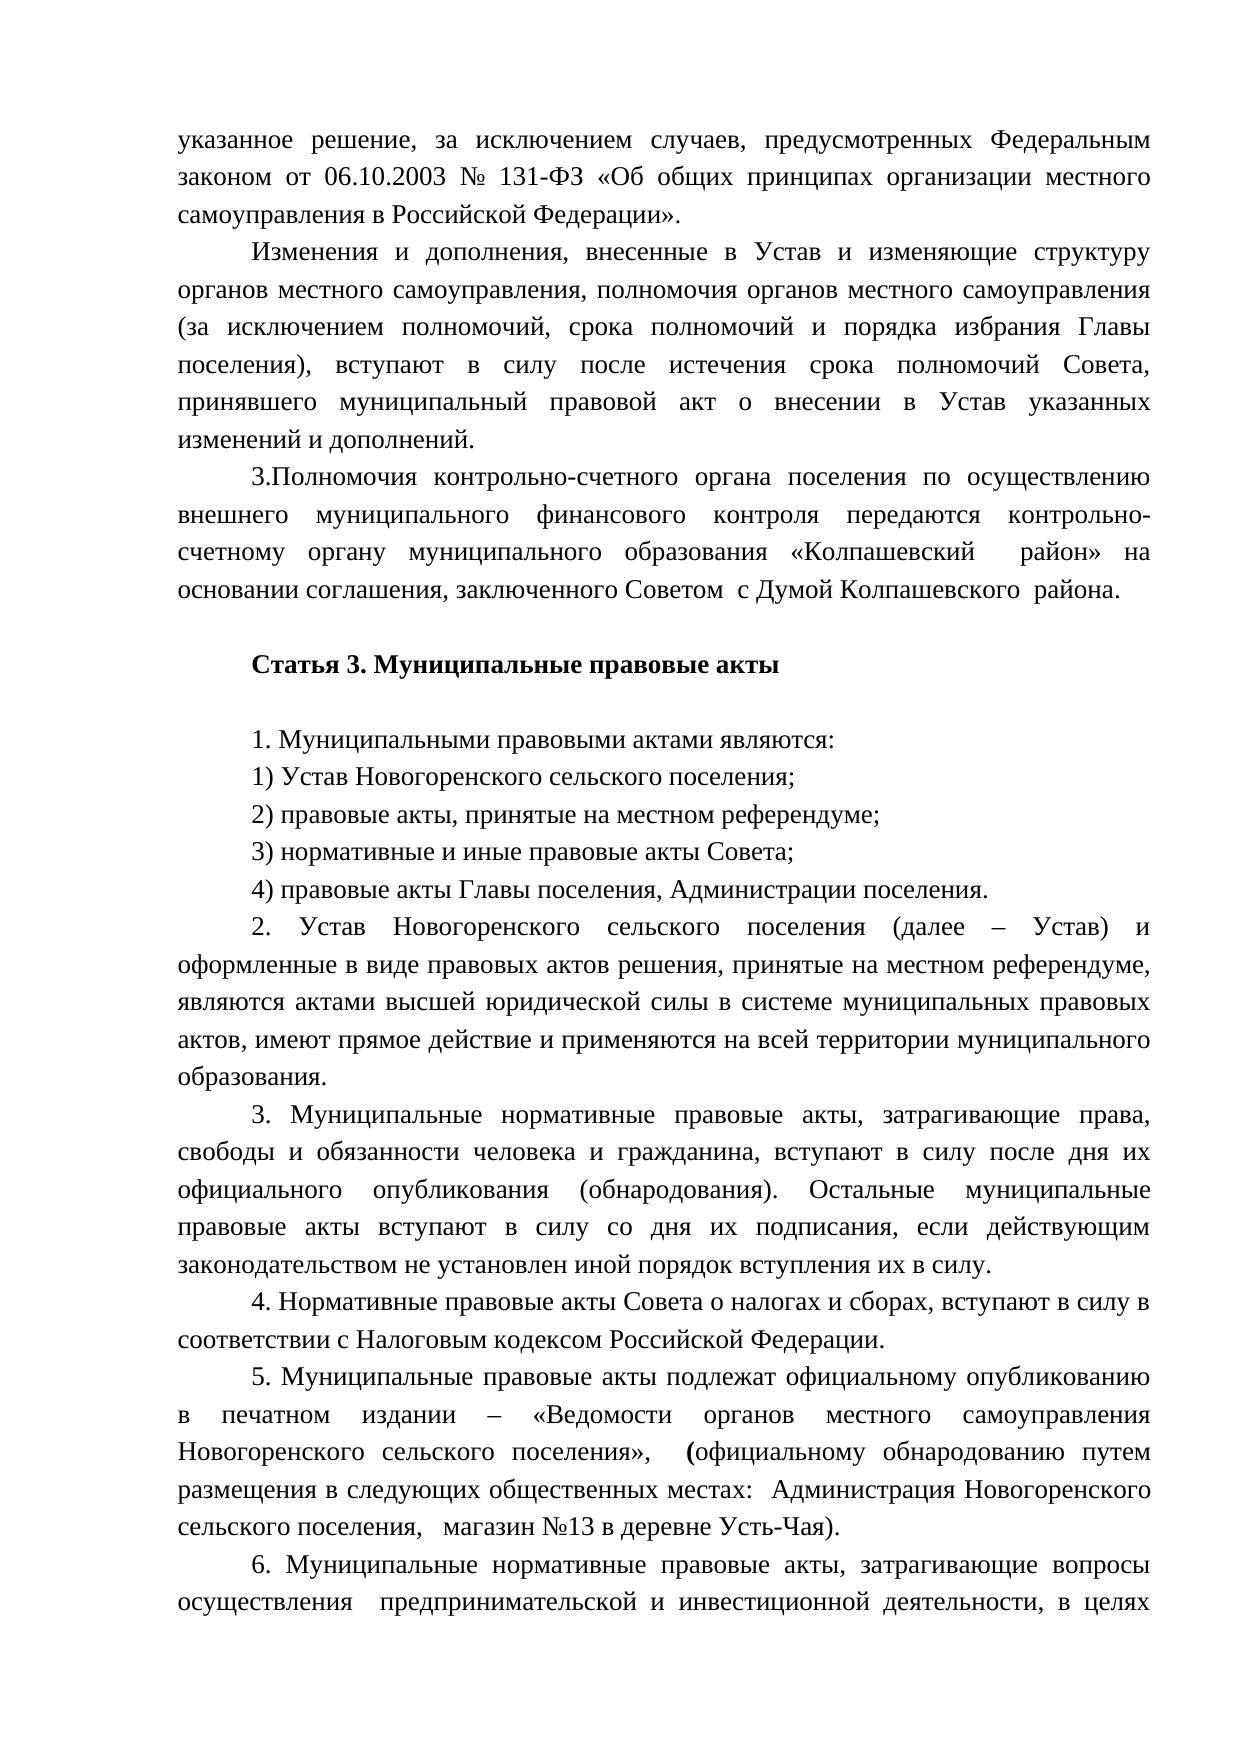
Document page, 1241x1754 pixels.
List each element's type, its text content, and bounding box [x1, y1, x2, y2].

text Статья 3. Муниципальные правовые акты [177, 643, 1152, 681]
text 2. Устав Новогоренского сельского поселения (далее – Устав) и оформленные в виде правовых актов решения, принятые на местном референдуме, являются актами высшей юридической силы в системе муниципальных правовых актов, имеют прямое действие и применяются на всей территории муниципального образования. [177, 906, 1152, 1093]
text 5. Муниципальные правовые акты подлежат официальному опубликованию в печатном издании – «Ведомости органов местного самоуправления Новогоренского сельского поселения», (официальному обнародованию путем размещения в следующих общественных местах: Администрация Новогоренского сельского поселения, магазин №13 в деревне Усть-Чая). [177, 1356, 1152, 1543]
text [177, 1543, 1152, 1618]
text 3. Муниципальные нормативные правовые акты, затрагивающие права, свободы и обязанности человека и гражданина, вступают в силу после дня их официального опубликования (обнародования). Остальные муниципальные правовые акты вступают в силу со дня их подписания, если действующим законодательством не установлен иной порядок вступления их в силу. [177, 1093, 1152, 1281]
text 3) нормативные и иные правовые акты Совета; [177, 831, 1152, 868]
text 4. Нормативные правовые акты Совета о налогах и сборах, вступают в силу в соответствии с Налоговым кодексом Российской Федерации. [177, 1281, 1152, 1356]
text 3.Полномочия контрольно-счетного органа поселения по осуществлению внешнего муниципального финансового контроля передаются контрольно-счетному органу муниципального образования «Колпашевский район» на основании соглашения, заключенного Советом с Думой Колпашевского района. [177, 456, 1152, 606]
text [177, 118, 1152, 231]
text Изменения и дополнения, внесенные в Устав и изменяющие структуру органов местного самоуправления, полномочия органов местного самоуправления (за исключением полномочий, срока полномочий и порядка избрания Главы поселения), вступают в силу после истечения срока полномочий Совета, принявшего муниципальный правовой акт о внесении в Устав указанных изменений и дополнений. [177, 231, 1152, 456]
text 1) Устав Новогоренского сельского поселения; [177, 756, 1152, 793]
text 4) правовые акты Главы поселения, Администрации поселения. [177, 868, 1152, 906]
text 1. Муниципальными правовыми актами являются: [177, 718, 1152, 756]
text 2) правовые акты, принятые на местном референдуме; [177, 793, 1152, 831]
